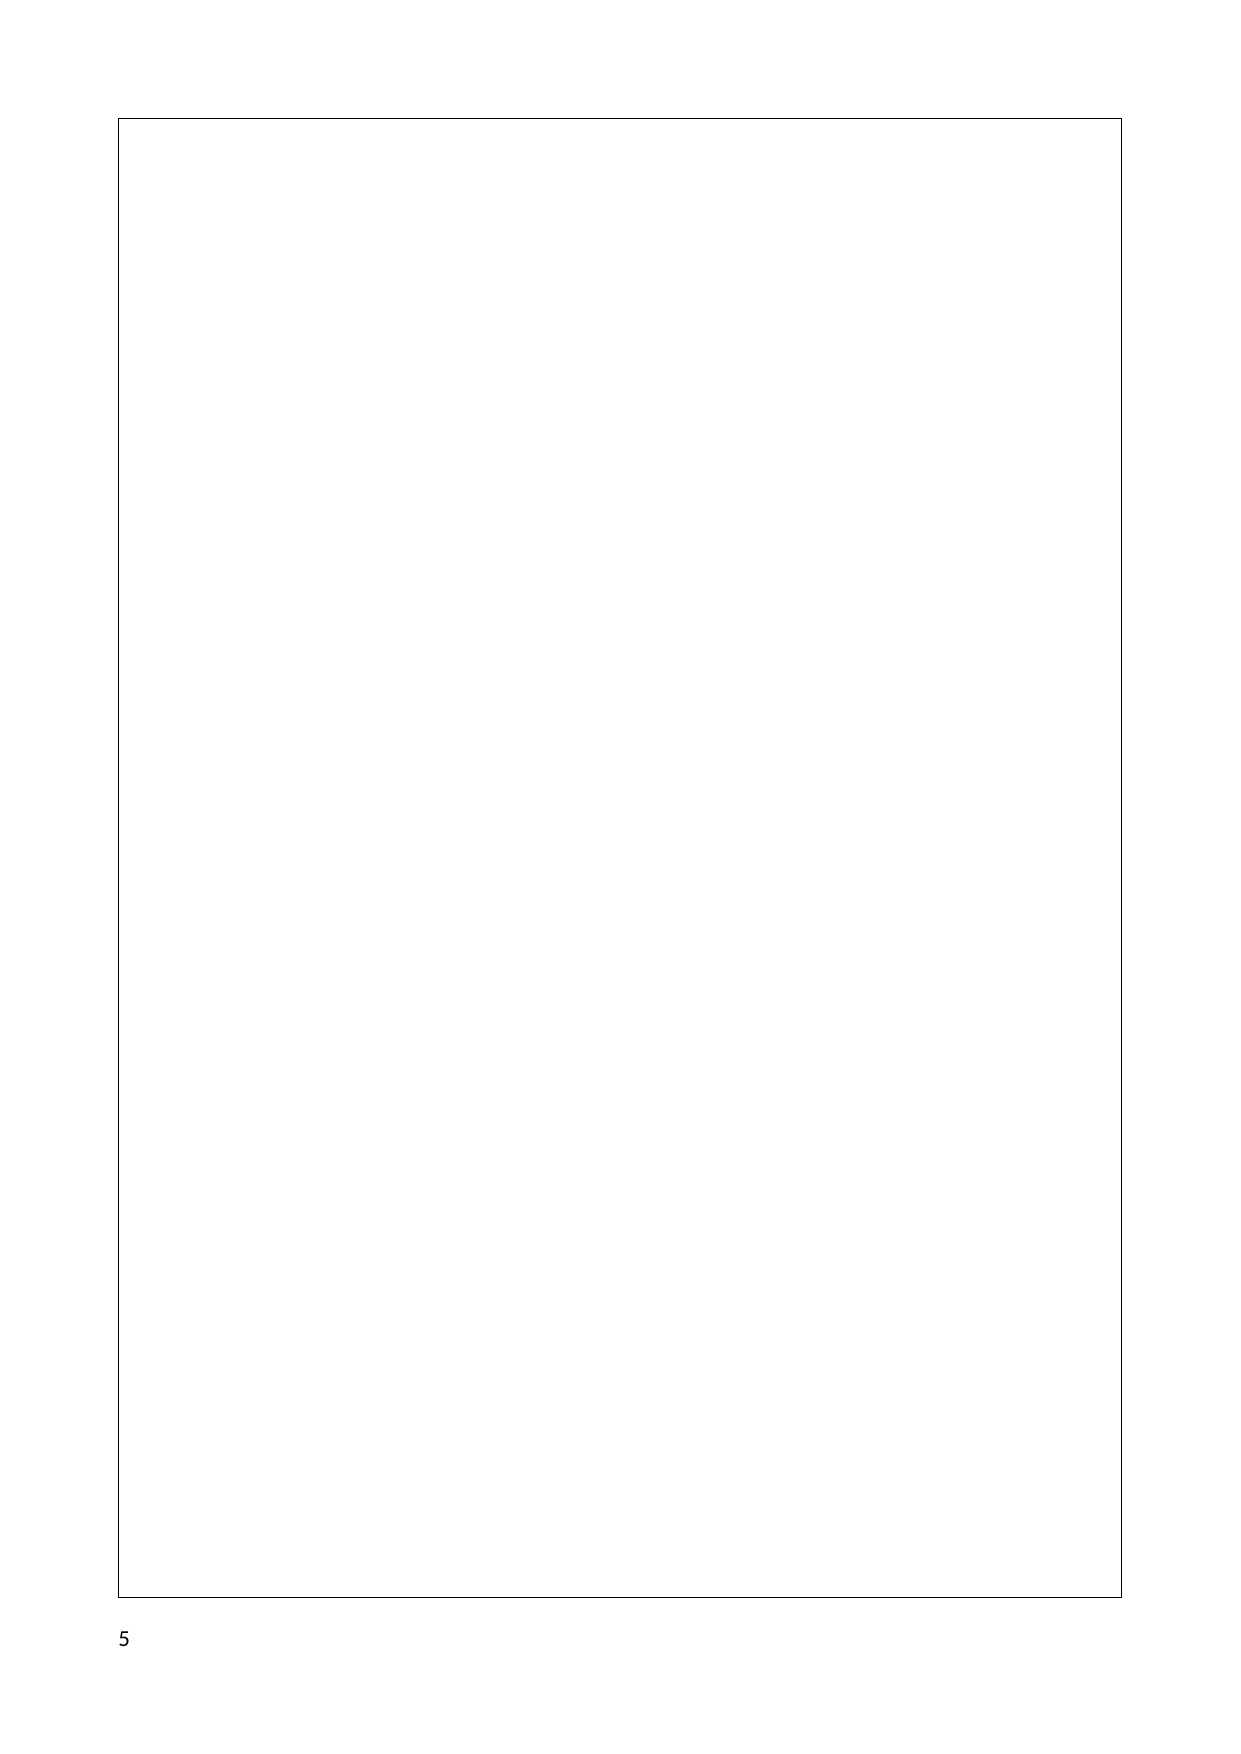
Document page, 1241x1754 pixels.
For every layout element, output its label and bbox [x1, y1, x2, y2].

table_cell [119, 119, 1121, 1597]
